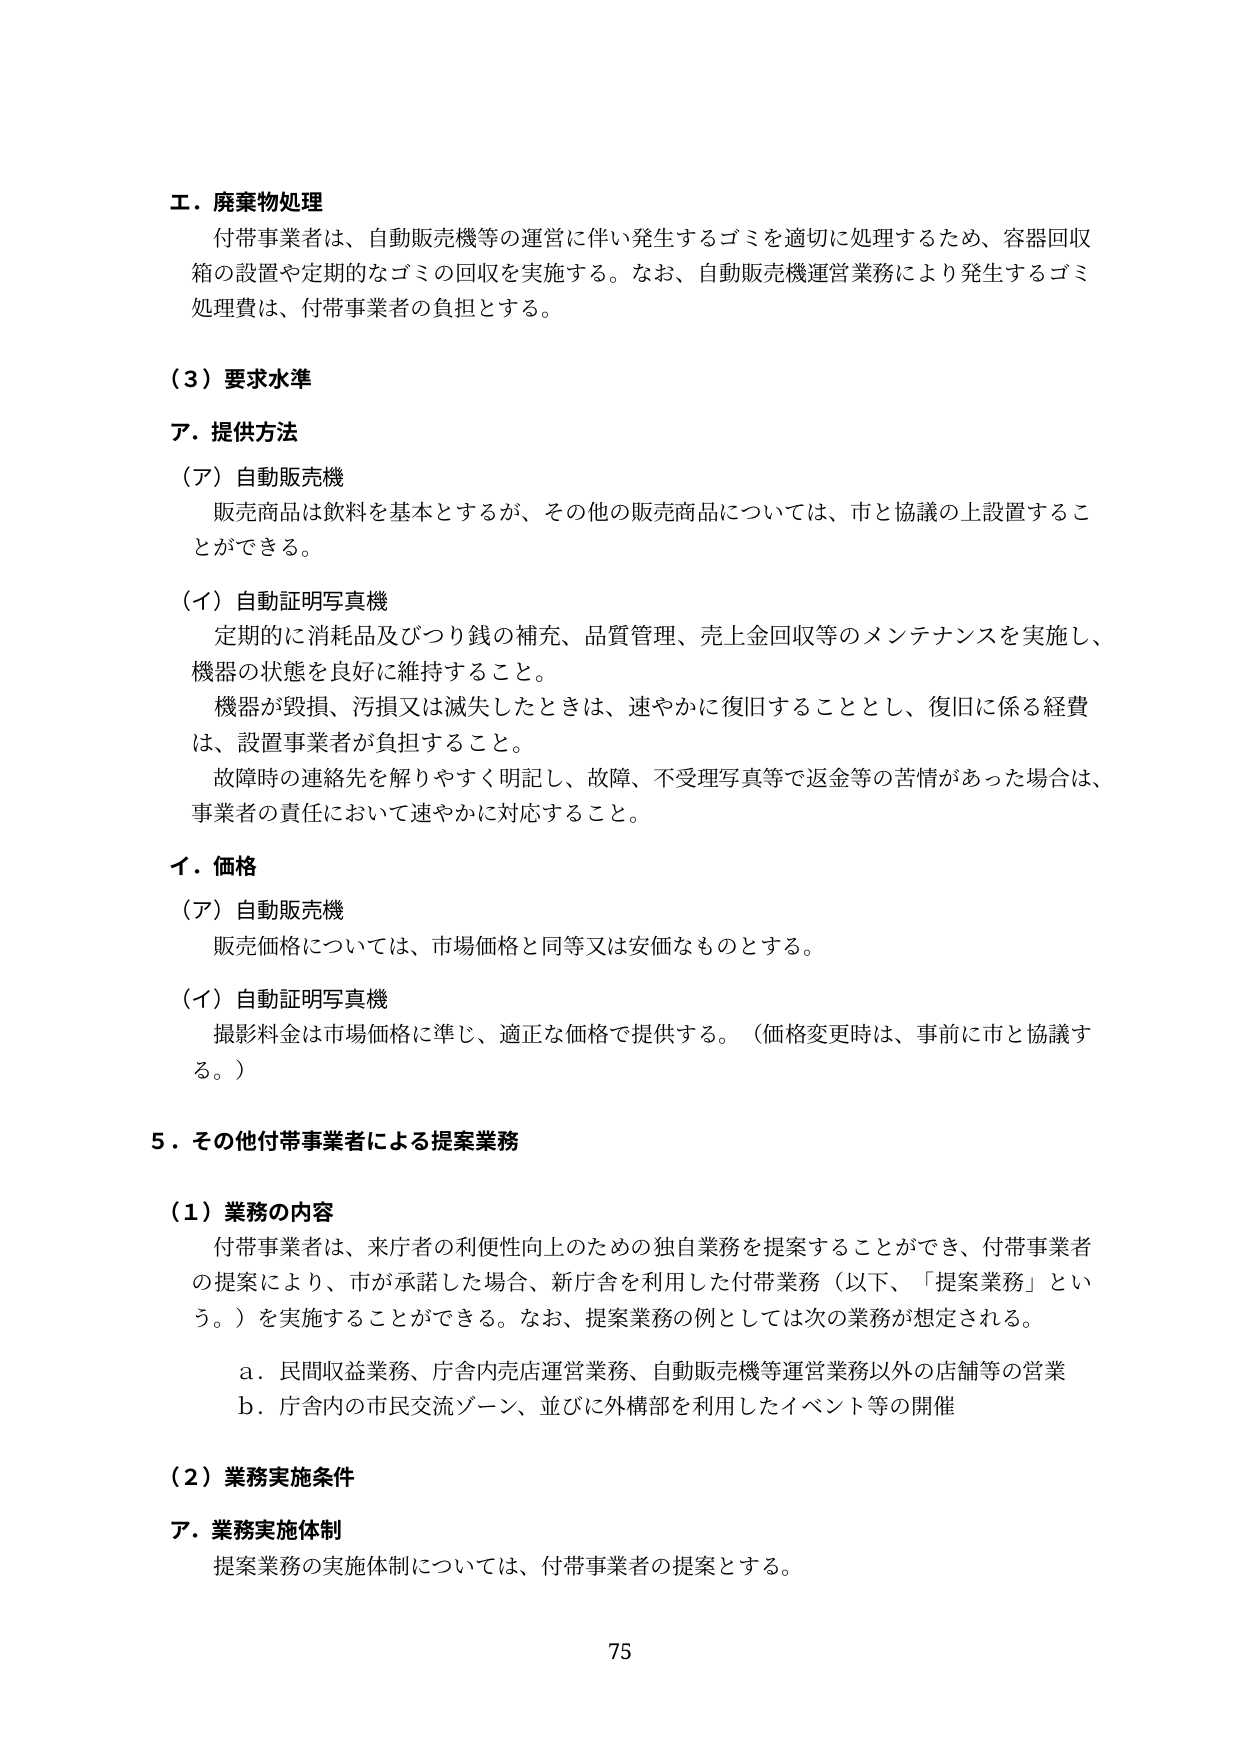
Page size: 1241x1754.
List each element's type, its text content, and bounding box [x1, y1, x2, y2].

subtitle ア．提供方法 [169, 413, 1092, 449]
subtitle （ア）自動販売機 [169, 892, 1092, 927]
subtitle （ア）自動販売機 [169, 458, 1092, 493]
subtitle （イ）自動証明写真機 [169, 980, 1092, 1016]
subtitle （３）要求水準 [159, 360, 1092, 396]
text 付帯事業者は、来庁者の利便性向上のための独自業務を提案することができ、付帯事業者の提案により、市が承諾した場合、新庁舎を利用した付帯業務（以下、「提案業務」という。）を実施することができる。なお、提案業務の例としては次の業務が想定される。 [191, 1228, 1092, 1334]
text ｂ．庁舎内の市民交流ゾーン、並びに外構部を利用したイベント等の開催 [235, 1387, 1092, 1423]
text 故障時の連絡先を解りやすく明記し、故障、不受理写真等で返金等の苦情があった場合は、事業者の責任において速やかに対応すること。 [191, 759, 1092, 830]
subtitle エ．廃棄物処理 [169, 183, 1092, 219]
text ａ．民間収益業務、庁舎内売店運営業務、自動販売機等運営業務以外の店舗等の営業 [235, 1352, 1092, 1387]
text 提案業務の実施体制については、付帯事業者の提案とする。 [191, 1547, 1092, 1582]
subtitle ア．業務実施体制 [169, 1511, 1092, 1547]
subtitle （イ）自動証明写真機 [169, 582, 1092, 617]
text 定期的に消耗品及びつり銭の補充、品質管理、売上金回収等のメンテナンスを実施し、機器の状態を良好に維持すること。 [191, 617, 1092, 688]
subtitle ５．その他付帯事業者による提案業務 [148, 1122, 1092, 1157]
subtitle イ．価格 [169, 847, 1092, 883]
subtitle （２）業務実施条件 [159, 1458, 1092, 1494]
text 付帯事業者は、自動販売機等の運営に伴い発生するゴミを適切に処理するため、容器回収箱の設置や定期的なゴミの回収を実施する。なお、自動販売機運営業務により発生するゴミ処理費は、付帯事業者の負担とする。 [191, 219, 1092, 325]
subtitle （１）業務の内容 [159, 1193, 1092, 1228]
text 販売商品は飲料を基本とするが、その他の販売商品については、市と協議の上設置することができる。 [191, 493, 1092, 564]
text 撮影料金は市場価格に準じ、適正な価格で提供する。（価格変更時は、事前に市と協議する。） [191, 1016, 1092, 1086]
text 機器が毀損、汚損又は滅失したときは、速やかに復旧することとし、復旧に係る経費は、設置事業者が負担すること。 [191, 688, 1092, 759]
text 販売価格については、市場価格と同等又は安価なものとする。 [191, 927, 1092, 962]
